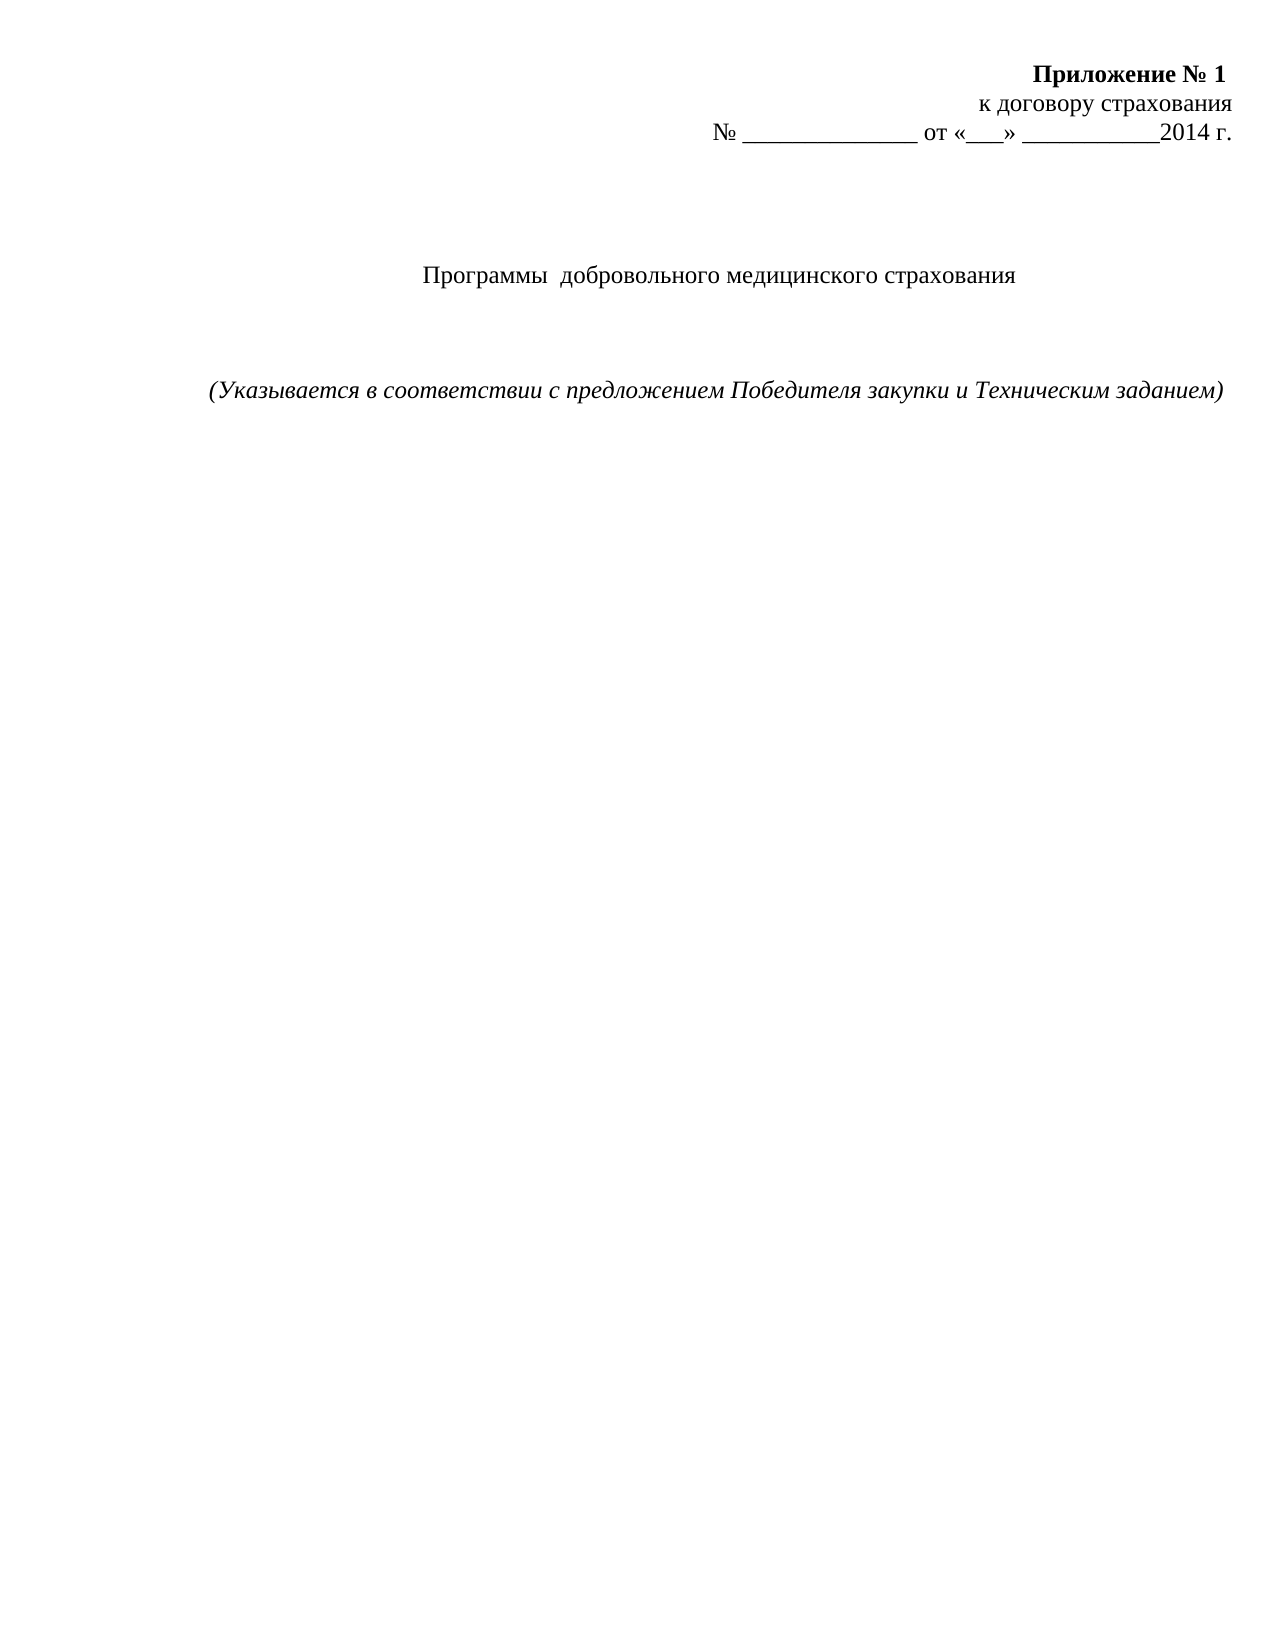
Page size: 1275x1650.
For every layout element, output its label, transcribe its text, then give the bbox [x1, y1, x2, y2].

text № ______________ от «___» ___________2014 г. [148, 117, 1232, 145]
text Приложение № 1 [148, 59, 1232, 88]
text (Указывается в соответствии с предложением Победителя закупки и Техническим заданием) [148, 375, 1226, 404]
text Программы добровольного медицинского страхования [148, 260, 1226, 289]
text к договору страхования [148, 88, 1232, 117]
